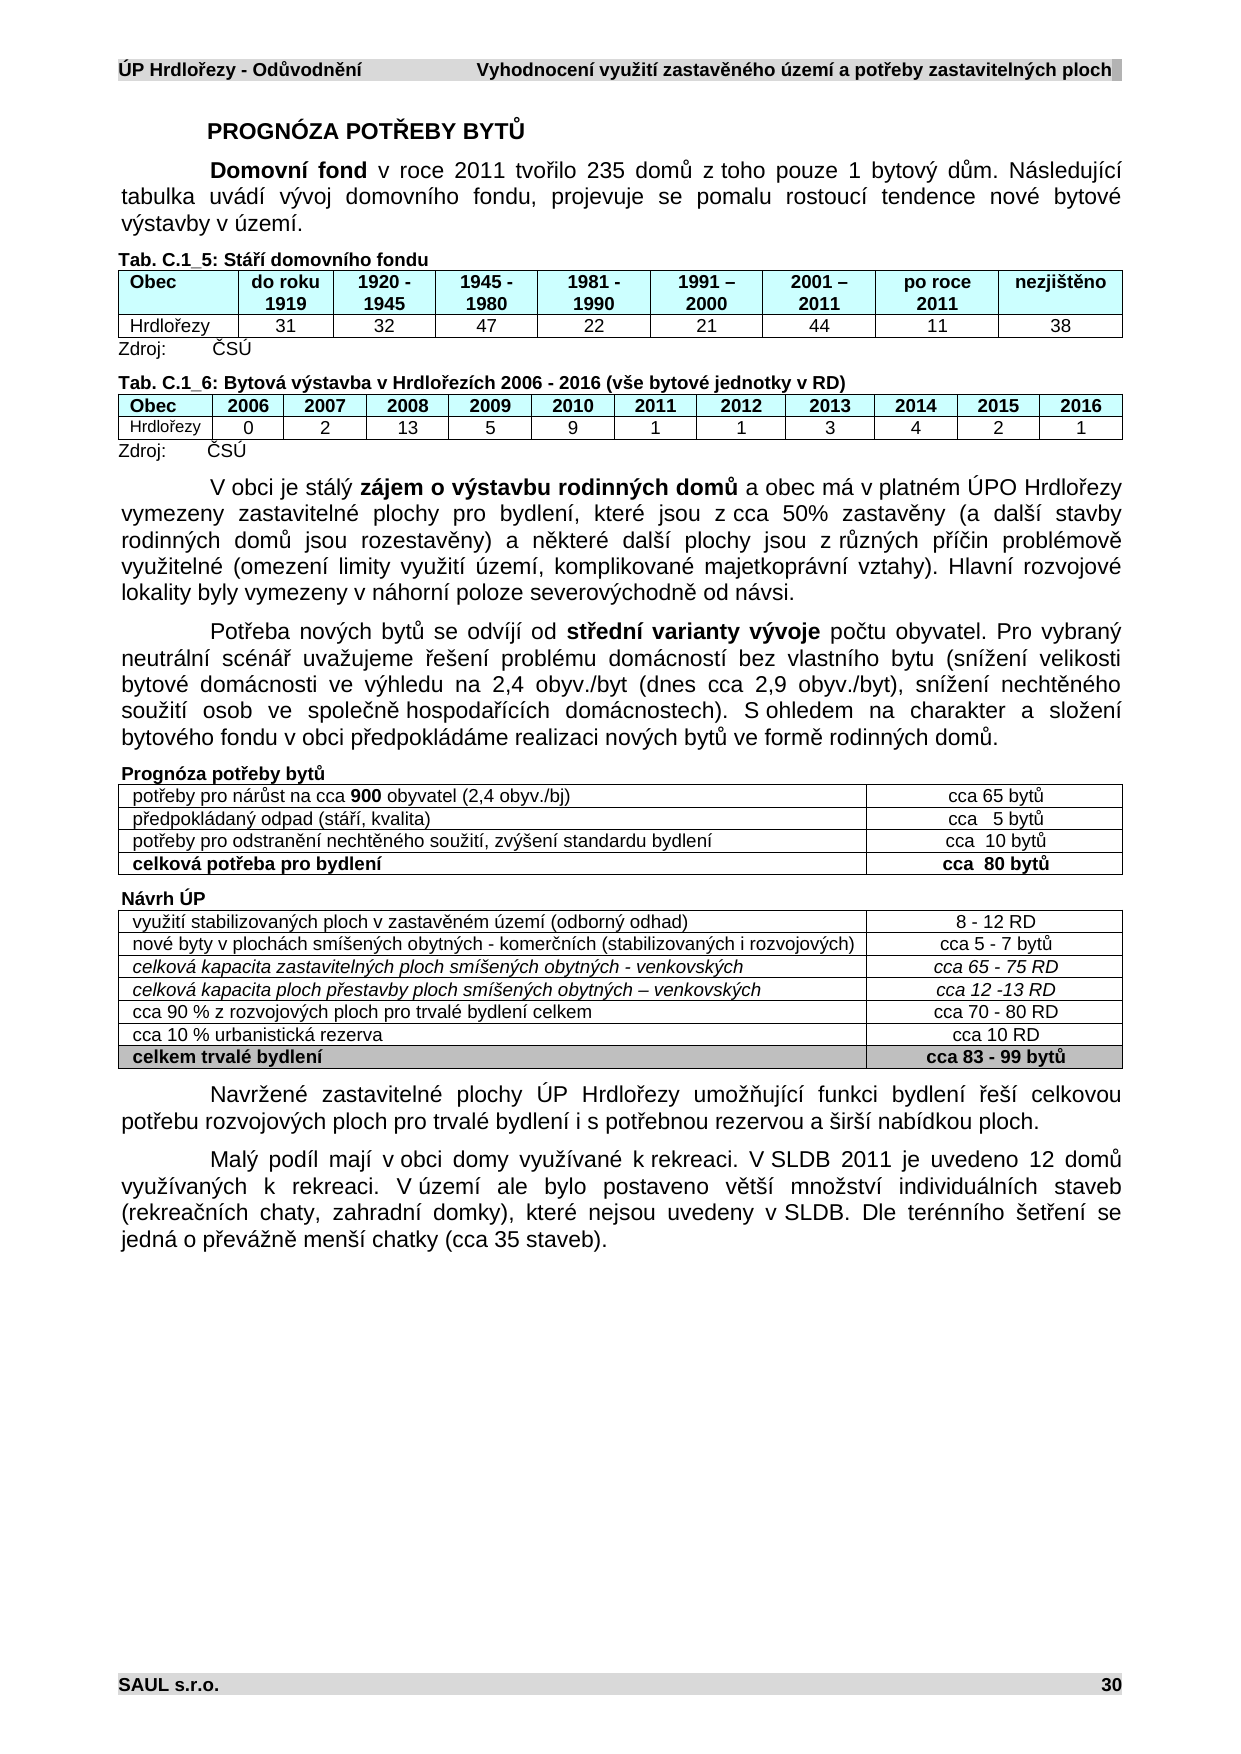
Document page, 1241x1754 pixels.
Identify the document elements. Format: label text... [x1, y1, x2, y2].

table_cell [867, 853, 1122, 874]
table_header 2007 [284, 395, 366, 416]
table_header 2009 [449, 395, 531, 416]
table_cell 31 [239, 315, 333, 337]
table_header 2014 [875, 395, 957, 416]
table_cell 0 [213, 417, 283, 439]
table_header 2010 [532, 395, 614, 416]
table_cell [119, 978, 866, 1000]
table_header 1981 - 1990 [538, 271, 650, 314]
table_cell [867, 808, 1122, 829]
table_header 1920 - 1945 [334, 271, 435, 314]
table_header nezjištěno [999, 271, 1122, 314]
table_header 2008 [367, 395, 448, 416]
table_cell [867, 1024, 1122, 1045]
table_cell 21 [651, 315, 762, 337]
table_cell 4 [875, 417, 957, 439]
text Potřeba nových bytů se odvíjí od střední varianty vývoje počtu obyvatel. Pro vybraný neutrální scénář uvažujeme řešení problému domácností bez vlastního bytu (snížení velikosti bytové domácnosti ve výhledu na 2,4 obyv./byt (dnes cca 2,9 obyv./byt), snížení nechtěného soužití osob ve společně hospodařících domácnostech). S ohledem na charakter a složení bytového fondu v obci předpokládáme realizaci nových bytů ve formě rodinných domů. [121, 618, 1122, 750]
table_cell 2 [284, 417, 366, 439]
table_cell 9 [532, 417, 614, 439]
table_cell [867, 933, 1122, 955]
table_header 2012 [697, 395, 785, 416]
text V obci je stálý zájem o výstavbu rodinných domů a obec má v platném ÚPO Hrdlořezy vymezeny zastavitelné plochy pro bydlení, které jsou z cca 50% zastavěny (a další stavby rodinných domů jsou rozestavěny) a některé další plochy jsou z různých příčin problémově využitelné (omezení limity využití území, komplikované majetkoprávní vztahy). Hlavní rozvojové lokality byly vymezeny v náhorní poloze severovýchodně od návsi. [121, 474, 1122, 606]
text Malý podíl mají v obci domy využívané k rekreaci. V SLDB 2011 je uvedeno 12 domů využívaných k rekreaci. V území ale bylo postaveno větší množství individuálních staveb (rekreačních chaty, zahradní domky), které nejsou uvedeny v SLDB. Dle terénního šetření se jedná o převážně menší chatky (cca 35 staveb). [121, 1146, 1122, 1252]
table_header Obec [119, 271, 238, 314]
table_header po roce 2011 [876, 271, 998, 314]
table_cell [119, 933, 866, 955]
text Tab. C.1_5: Stáří domovního fondu [118, 248, 1122, 270]
text Zdroj: ČSÚ [118, 338, 1122, 359]
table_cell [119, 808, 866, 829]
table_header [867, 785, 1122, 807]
table_header 2011 [615, 395, 696, 416]
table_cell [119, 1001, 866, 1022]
table_cell 2 [958, 417, 1039, 439]
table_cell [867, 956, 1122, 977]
table_cell 47 [436, 315, 537, 337]
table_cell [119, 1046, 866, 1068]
table_cell 1 [697, 417, 785, 439]
table_header do roku 1919 [239, 271, 333, 314]
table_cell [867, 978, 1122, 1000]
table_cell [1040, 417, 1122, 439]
table_header 2001 – 2011 [763, 271, 875, 314]
text Zdroj: ČSÚ [118, 440, 1122, 461]
text Prognóza potřeby bytů [121, 762, 1122, 784]
text Návrh ÚP [121, 888, 1122, 909]
table_cell Hrdlořezy [119, 417, 212, 439]
table_header 2006 [213, 395, 283, 416]
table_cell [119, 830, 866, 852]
table_cell 3 [786, 417, 874, 439]
table_cell 13 [367, 417, 448, 439]
text Tab. C.1_6: Bytová výstavba v Hrdlořezích 2006 - 2016 (vše bytové jednotky v RD) [118, 372, 1122, 393]
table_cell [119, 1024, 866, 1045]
text Prognóza potřeby bytů [118, 118, 1122, 144]
table_header 2015 [958, 395, 1039, 416]
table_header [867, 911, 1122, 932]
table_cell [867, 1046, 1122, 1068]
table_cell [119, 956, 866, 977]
table_cell 38 [999, 315, 1122, 337]
table_cell 32 [334, 315, 435, 337]
table_cell 44 [763, 315, 875, 337]
table_cell 1 [615, 417, 696, 439]
table_header 1991 – 2000 [651, 271, 762, 314]
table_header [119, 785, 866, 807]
table_header Obec [119, 395, 212, 416]
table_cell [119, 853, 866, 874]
table_cell Hrdlořezy [119, 315, 238, 337]
table_header 2013 [786, 395, 874, 416]
table_cell 11 [876, 315, 998, 337]
table_cell 22 [538, 315, 650, 337]
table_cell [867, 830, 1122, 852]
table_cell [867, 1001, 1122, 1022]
table_header 1945 - 1980 [436, 271, 537, 314]
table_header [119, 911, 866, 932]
table_cell 5 [449, 417, 531, 439]
text Navržené zastavitelné plochy ÚP Hrdlořezy umožňující funkci bydlení řeší celkovou potřebu rozvojových ploch pro trvalé bydlení i s potřebnou rezervou a širší nabídkou ploch. [121, 1081, 1122, 1134]
table_header 2016 [1040, 395, 1122, 416]
text Domovní fond v roce 2011 tvořilo 235 domů z toho pouze 1 bytový dům. Následující tabulka uvádí vývoj domovního fondu, projevuje se pomalu rostoucí tendence nové bytové výstavby v území. [121, 157, 1122, 236]
